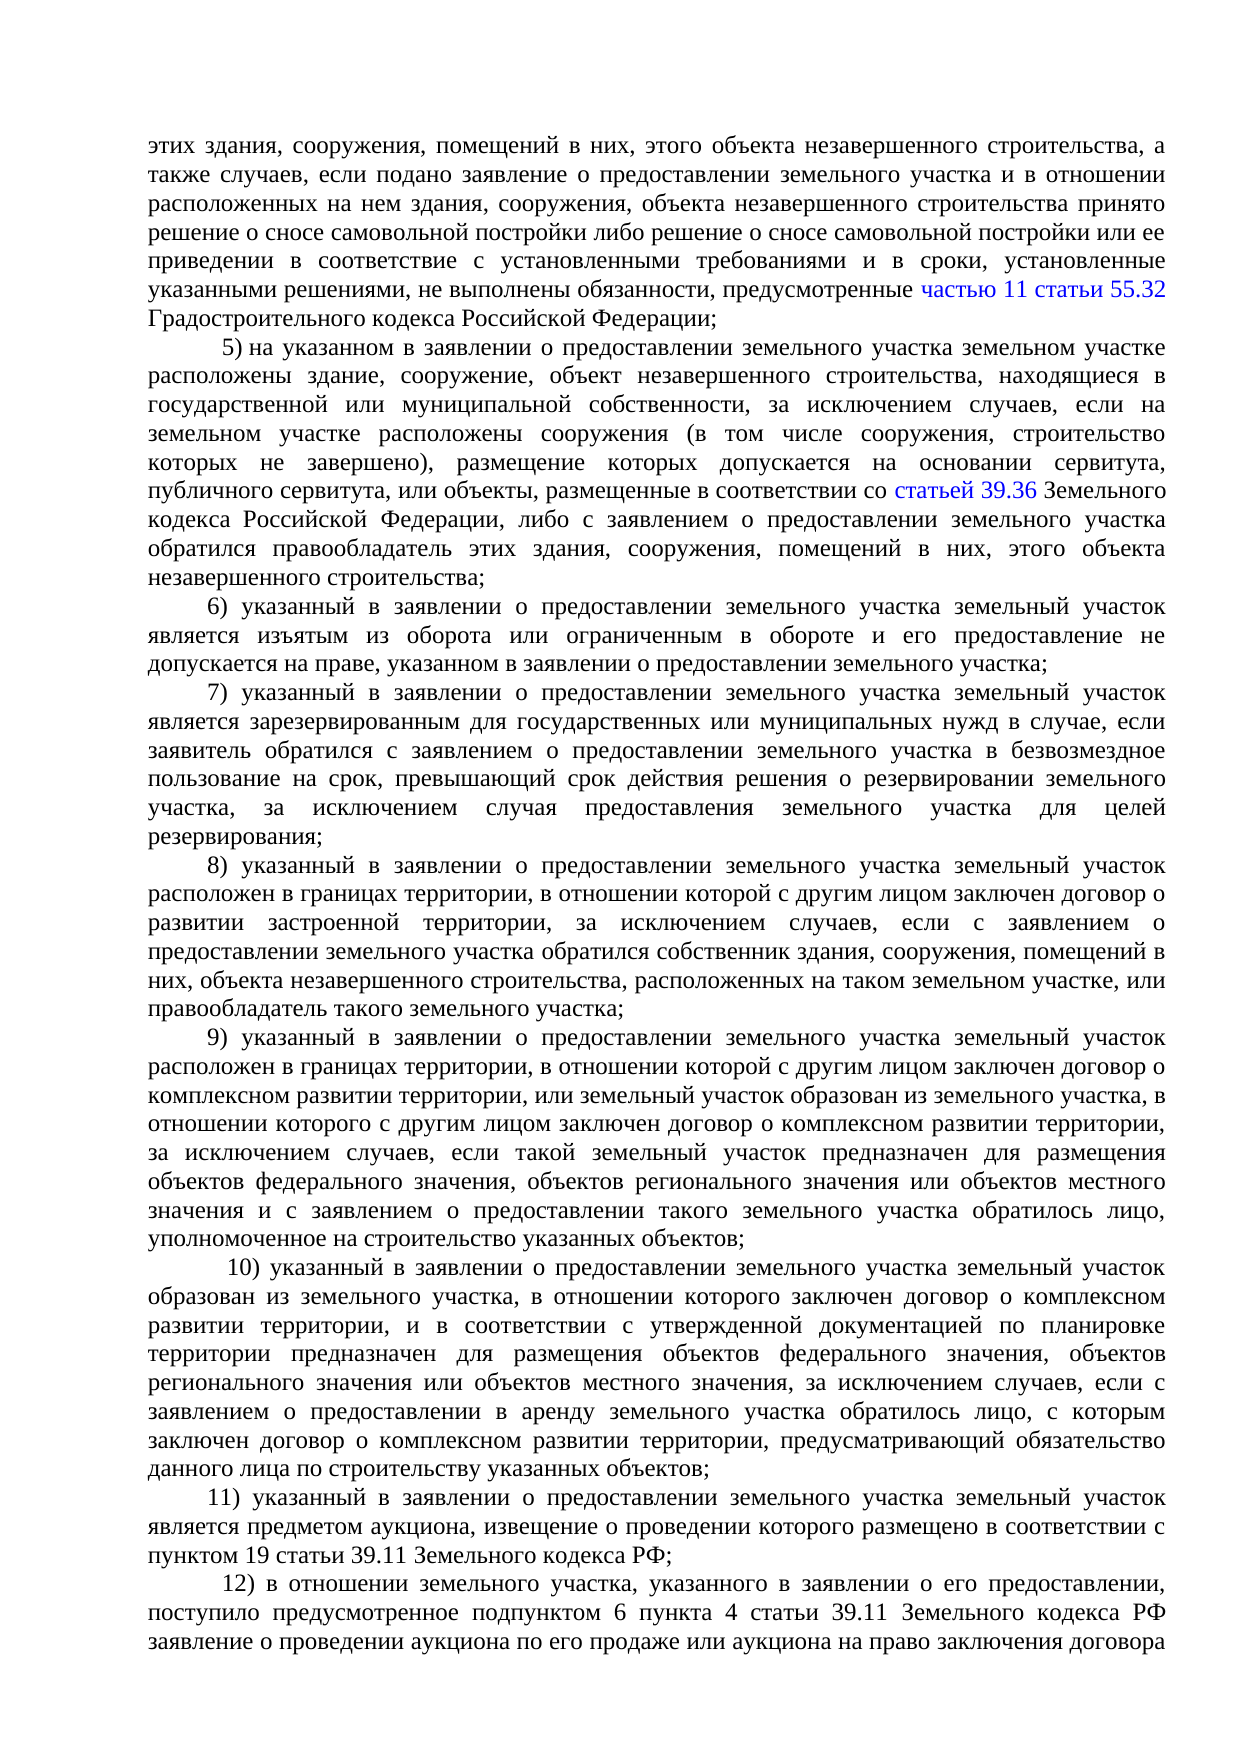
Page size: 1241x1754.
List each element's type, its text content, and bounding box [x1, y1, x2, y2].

text 8) указанный в заявлении о предоставлении земельного участка земельный участок расположен в границах территории, в отношении которой с другим лицом заключен договор о развитии застроенной территории, за исключением случаев, если с заявлением о предоставлении земельного участка обратился собственник здания, сооружения, помещений в них, объекта незавершенного строительства, расположенных на таком земельном участке, или правообладатель такого земельного участка; [148, 850, 1167, 1022]
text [148, 1568, 1167, 1655]
text 5) на указанном в заявлении о предоставлении земельного участка земельном участке расположены здание, сооружение, объект незавершенного строительства, находящиеся в государственной или муниципальной собственности, за исключением случаев, если на земельном участке расположены сооружения (в том числе сооружения, строительство которых не завершено), размещение которых допускается на основании сервитута, публичного сервитута, или объекты, размещенные в соответствии со статьей 39.36 Земельного кодекса Российской Федерации, либо с заявлением о предоставлении земельного участка обратился правообладатель этих здания, сооружения, помещений в них, этого объекта незавершенного строительства; [148, 332, 1167, 591]
text 7) указанный в заявлении о предоставлении земельного участка земельный участок является зарезервированным для государственных или муниципальных нужд в случае, если заявитель обратился с заявлением о предоставлении земельного участка в безвозмездное пользование на срок, превышающий срок действия решения о резервировании земельного участка, за исключением случая предоставления земельного участка для целей резервирования; [148, 677, 1167, 850]
text 9) указанный в заявлении о предоставлении земельного участка земельный участок расположен в границах территории, в отношении которой с другим лицом заключен договор о комплексном развитии территории, или земельный участок образован из земельного участка, в отношении которого с другим лицом заключен договор о комплексном развитии территории, за исключением случаев, если такой земельный участок предназначен для размещения объектов федерального значения, объектов регионального значения или объектов местного значения и с заявлением о предоставлении такого земельного участка обратилось лицо, уполномоченное на строительство указанных объектов; [148, 1022, 1167, 1252]
text 11) указанный в заявлении о предоставлении земельного участка земельный участок является предметом аукциона, извещение о проведении которого размещено в соответствии с пунктом 19 статьи 39.11 Земельного кодекса РФ; [148, 1482, 1167, 1568]
text 10) указанный в заявлении о предоставлении земельного участка земельный участок образован из земельного участка, в отношении которого заключен договор о комплексном развитии территории, и в соответствии с утвержденной документацией по планировке территории предназначен для размещения объектов федерального значения, объектов регионального значения или объектов местного значения, за исключением случаев, если с заявлением о предоставлении в аренду земельного участка обратилось лицо, с которым заключен договор о комплексном развитии территории, предусматривающий обязательство данного лица по строительству указанных объектов; [148, 1252, 1167, 1482]
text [148, 131, 1167, 332]
text 6) указанный в заявлении о предоставлении земельного участка земельный участок является изъятым из оборота или ограниченным в обороте и его предоставление не допускается на праве, указанном в заявлении о предоставлении земельного участка; [148, 591, 1167, 677]
